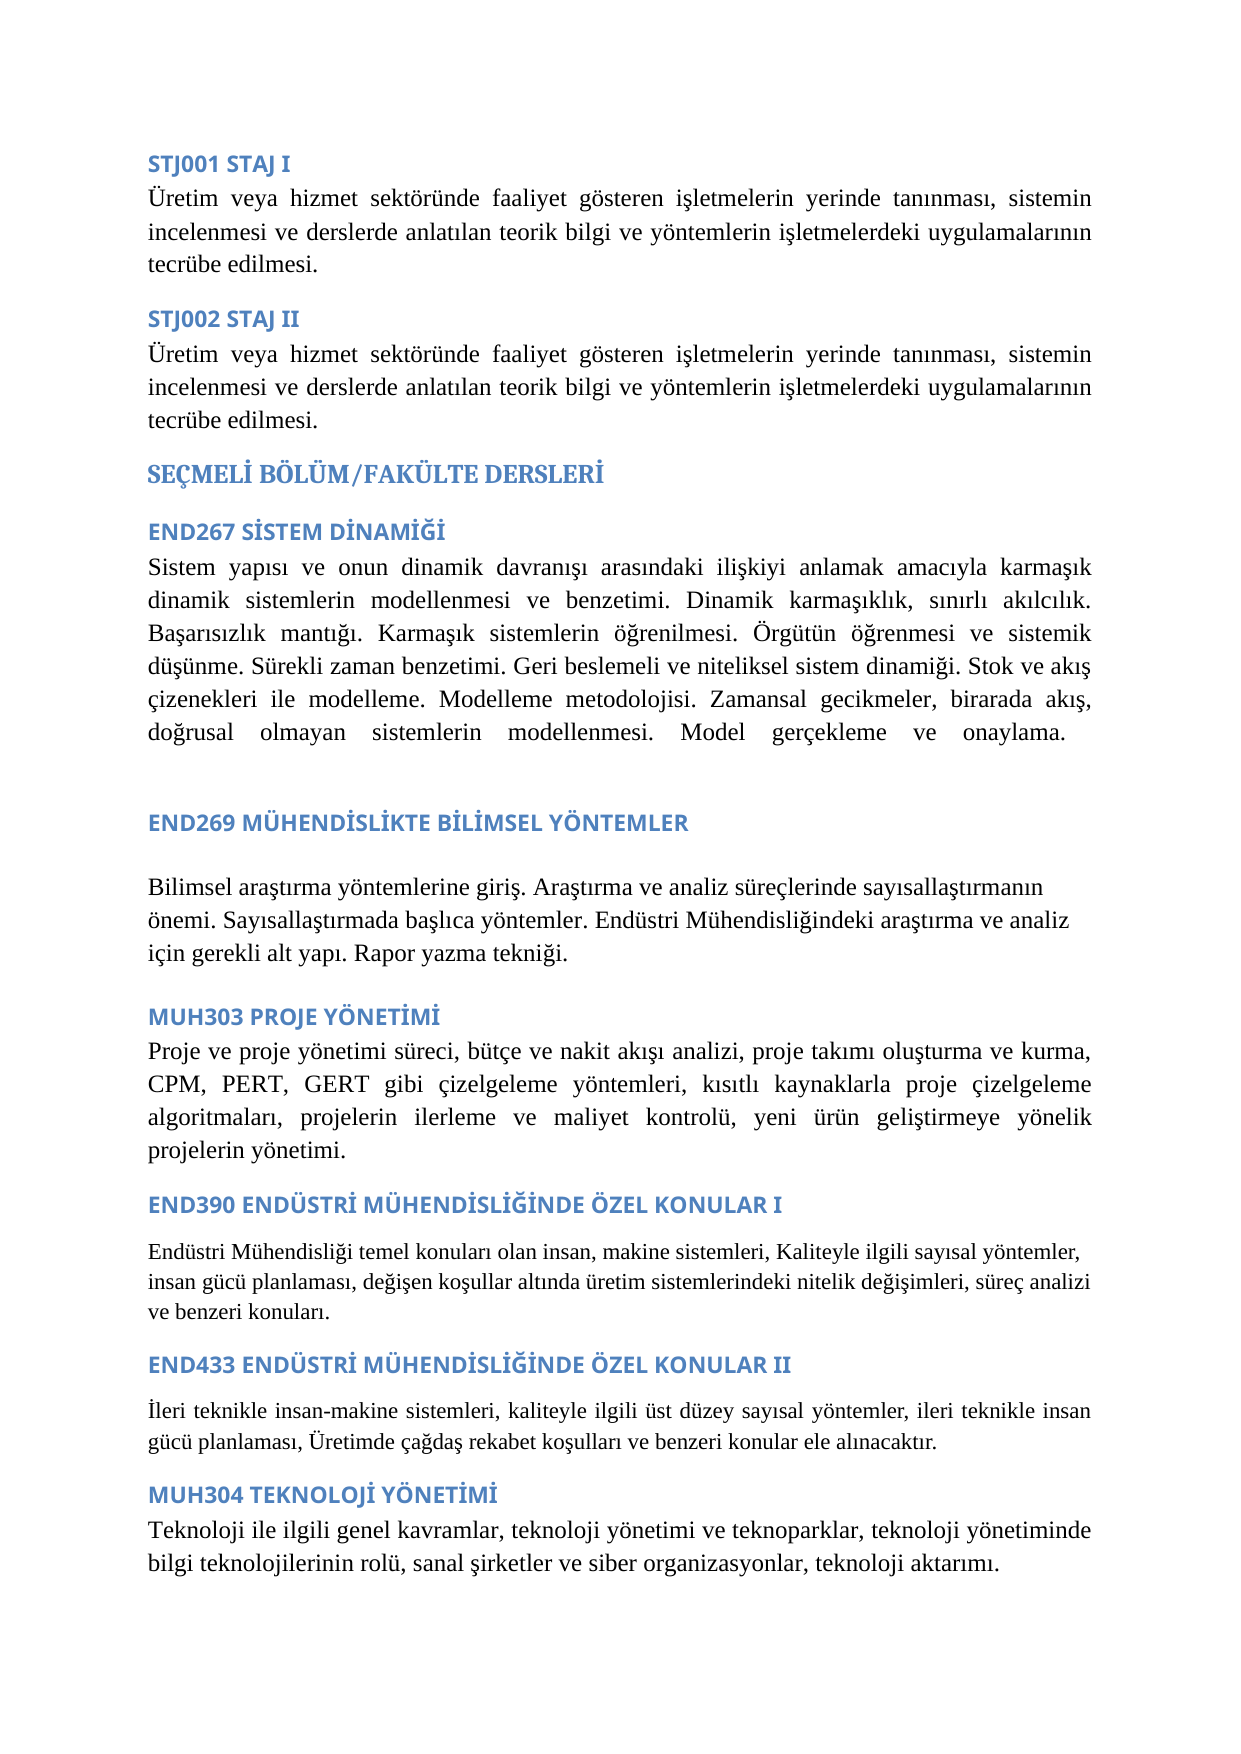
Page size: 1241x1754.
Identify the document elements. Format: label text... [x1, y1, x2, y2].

text İleri teknikle insan-makine sistemleri, kaliteyle ilgili üst düzey sayısal yöntemler, ileri teknikle insan gücü planlaması, Üretimde çağdaş rekabet koşulları ve benzeri konular ele alınacaktır. [148, 1398, 1093, 1454]
subtitle MUH304 TEKNOLOJİ YÖNETİMİ [148, 1479, 1093, 1510]
subtitle END433 ENDÜSTRİ MÜHENDİSLİĞİNDE ÖZEL KONULAR II [148, 1349, 1093, 1380]
text Teknoloji ile ilgili genel kavramlar, teknoloji yönetimi ve teknoparklar, teknoloji yönetiminde bilgi teknolojilerinin rolü, sanal şirketler ve siber organizasyonlar, teknoloji aktarımı. [148, 1515, 1093, 1577]
text Üretim veya hizmet sektöründe faaliyet gösteren işletmelerin yerinde tanınması, sistemin incelenmesi ve derslerde anlatılan teorik bilgi ve yöntemlerin işletmelerdeki uygulamalarının tecrübe edilmesi. [148, 183, 1093, 278]
subtitle END267 SİSTEM DİNAMİĞİ [148, 516, 1093, 547]
subtitle END390 ENDÜSTRİ MÜHENDİSLİĞİNDE ÖZEL KONULAR I [148, 1189, 1093, 1221]
subtitle STJ001 STAJ I [148, 148, 1093, 179]
text Üretim veya hizmet sektöründe faaliyet gösteren işletmelerin yerinde tanınması, sistemin incelenmesi ve derslerde anlatılan teorik bilgi ve yöntemlerin işletmelerdeki uygulamalarının tecrübe edilmesi. [148, 339, 1093, 434]
subtitle MUH303 PROJE YÖNETİMİ [148, 1000, 1093, 1032]
subtitle STJ002 STAJ II [148, 303, 1093, 335]
subtitle SEÇMELİ BÖLÜM/FAKÜLTE DERSLERİ [148, 459, 1093, 490]
text Proje ve proje yönetimi süreci, bütçe ve nakit akışı analizi, proje takımı oluşturma ve kurma, CPM, PERT, GERT gibi çizelgeleme yöntemleri, kısıtlı kaynaklarla proje çizelgeleme algoritmaları, projelerin ilerleme ve maliyet kontrolü, yeni ürün geliştirmeye yönelik projelerin yönetimi. [148, 1036, 1093, 1164]
text Sistem yapısı ve onun dinamik davranışı arasındaki ilişkiyi anlamak amacıyla karmaşık dinamik sistemlerin modellenmesi ve benzetimi. Dinamik karmaşıklık, sınırlı akılcılık. Başarısızlık mantığı. Karmaşık sistemlerin öğrenilmesi. Örgütün öğrenmesi ve sistemik düşünme. Sürekli zaman benzetimi. Geri beslemeli ve niteliksel sistem dinamiği. Stok ve akış çizenekleri ile modelleme. Modelleme metodolojisi. Zamansal gecikmeler, birarada akış, doğrusal olmayan sistemlerin modellenmesi. Model gerçekleme ve onaylama. [148, 552, 1093, 782]
subtitle END269 MÜHENDİSLİKTE BİLİMSEL YÖNTEMLER [148, 807, 1093, 838]
text Bilimsel araştırma yöntemlerine giriş. Araştırma ve analiz süreçlerinde sayısallaştırmanın önemi. Sayısallaştırmada başlıca yöntemler. Endüstri Mühendisliğindeki araştırma ve analiz için gerekli alt yapı. Rapor yazma tekniği. [148, 872, 1093, 967]
text Endüstri Mühendisliği temel konuları olan insan, makine sistemleri, Kaliteyle ilgili sayısal yöntemler, insan gücü planlaması, değişen koşullar altında üretim sistemlerindeki nitelik değişimleri, süreç analizi ve benzeri konuları. [148, 1238, 1093, 1324]
